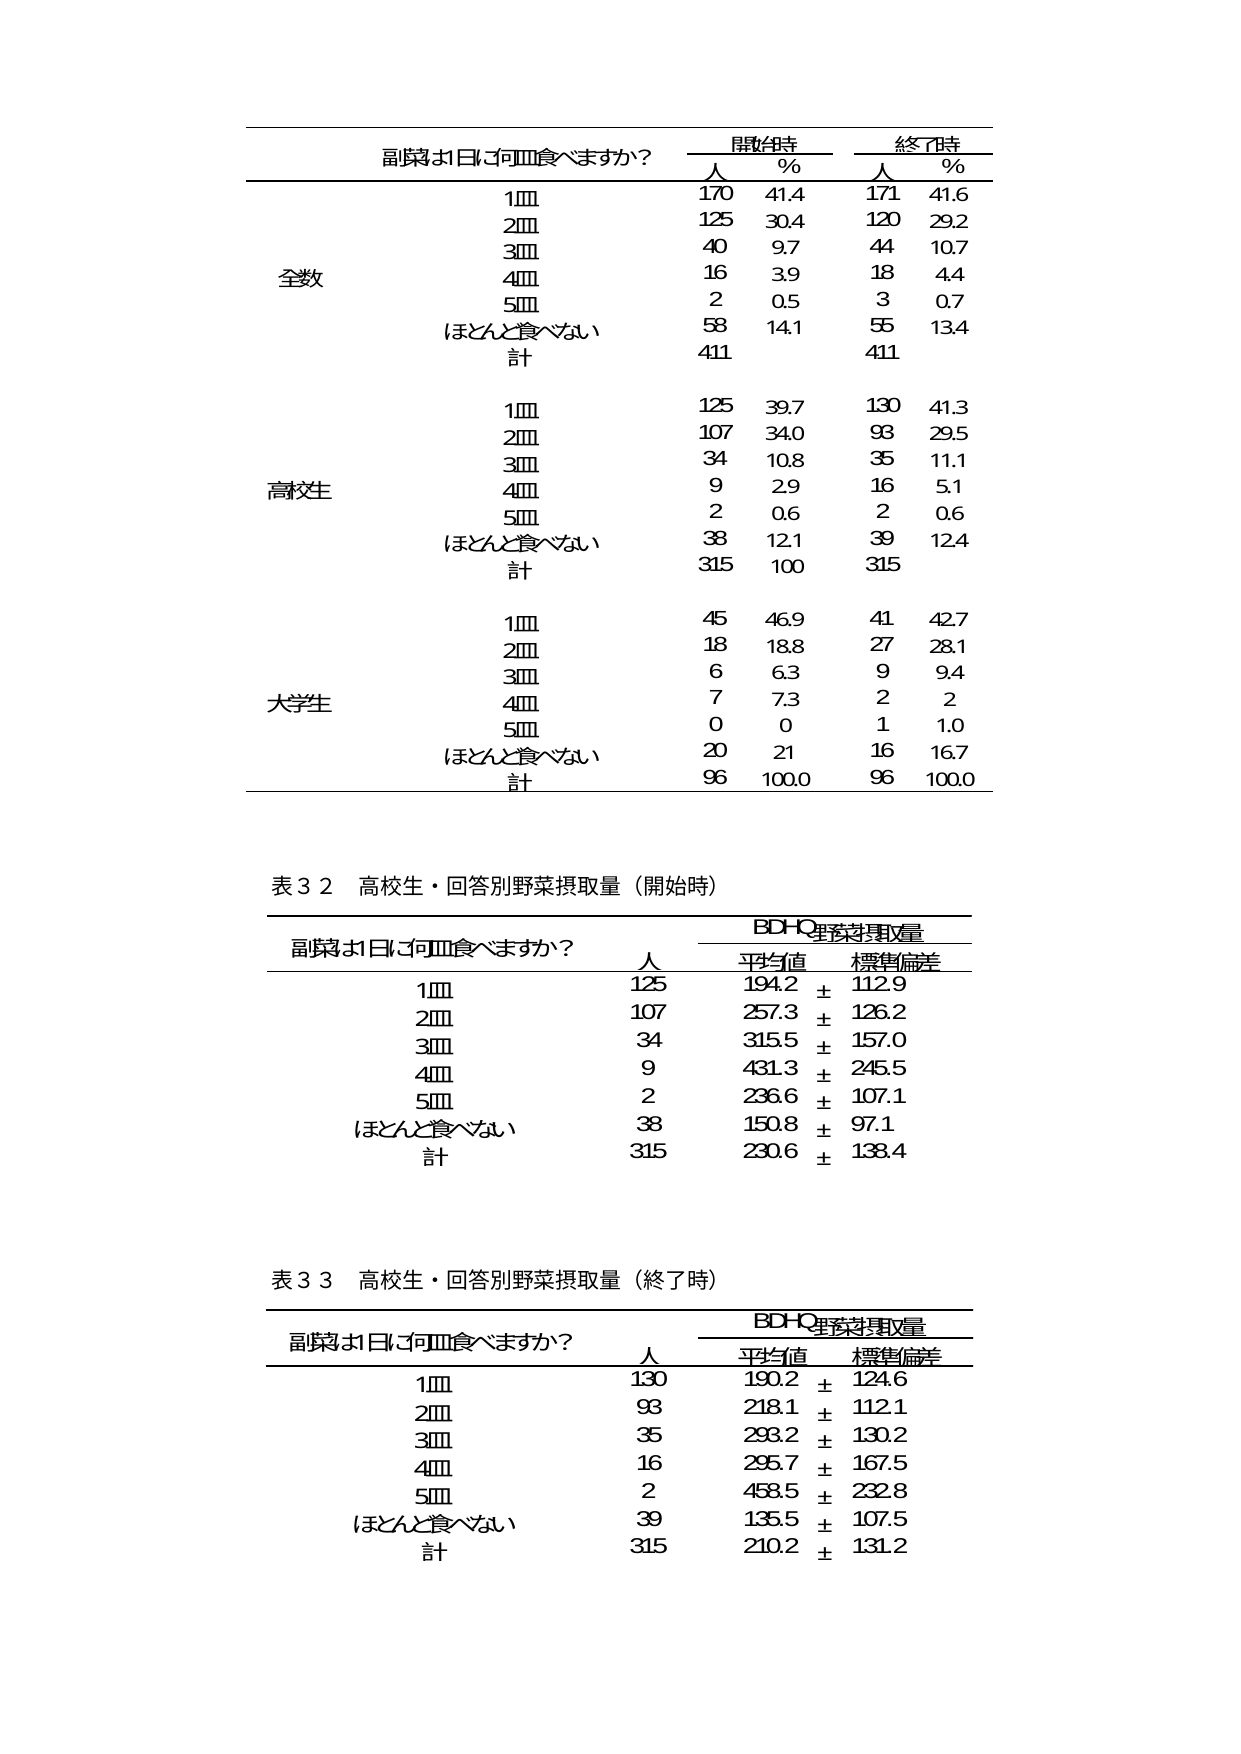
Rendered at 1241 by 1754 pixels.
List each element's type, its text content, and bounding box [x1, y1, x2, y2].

text 表３３ 高校生・回答別野菜摂取量（終了時） [118, 1248, 1122, 1309]
text 表３２ 高校生・回答別野菜摂取量（開始時） [118, 854, 1122, 915]
